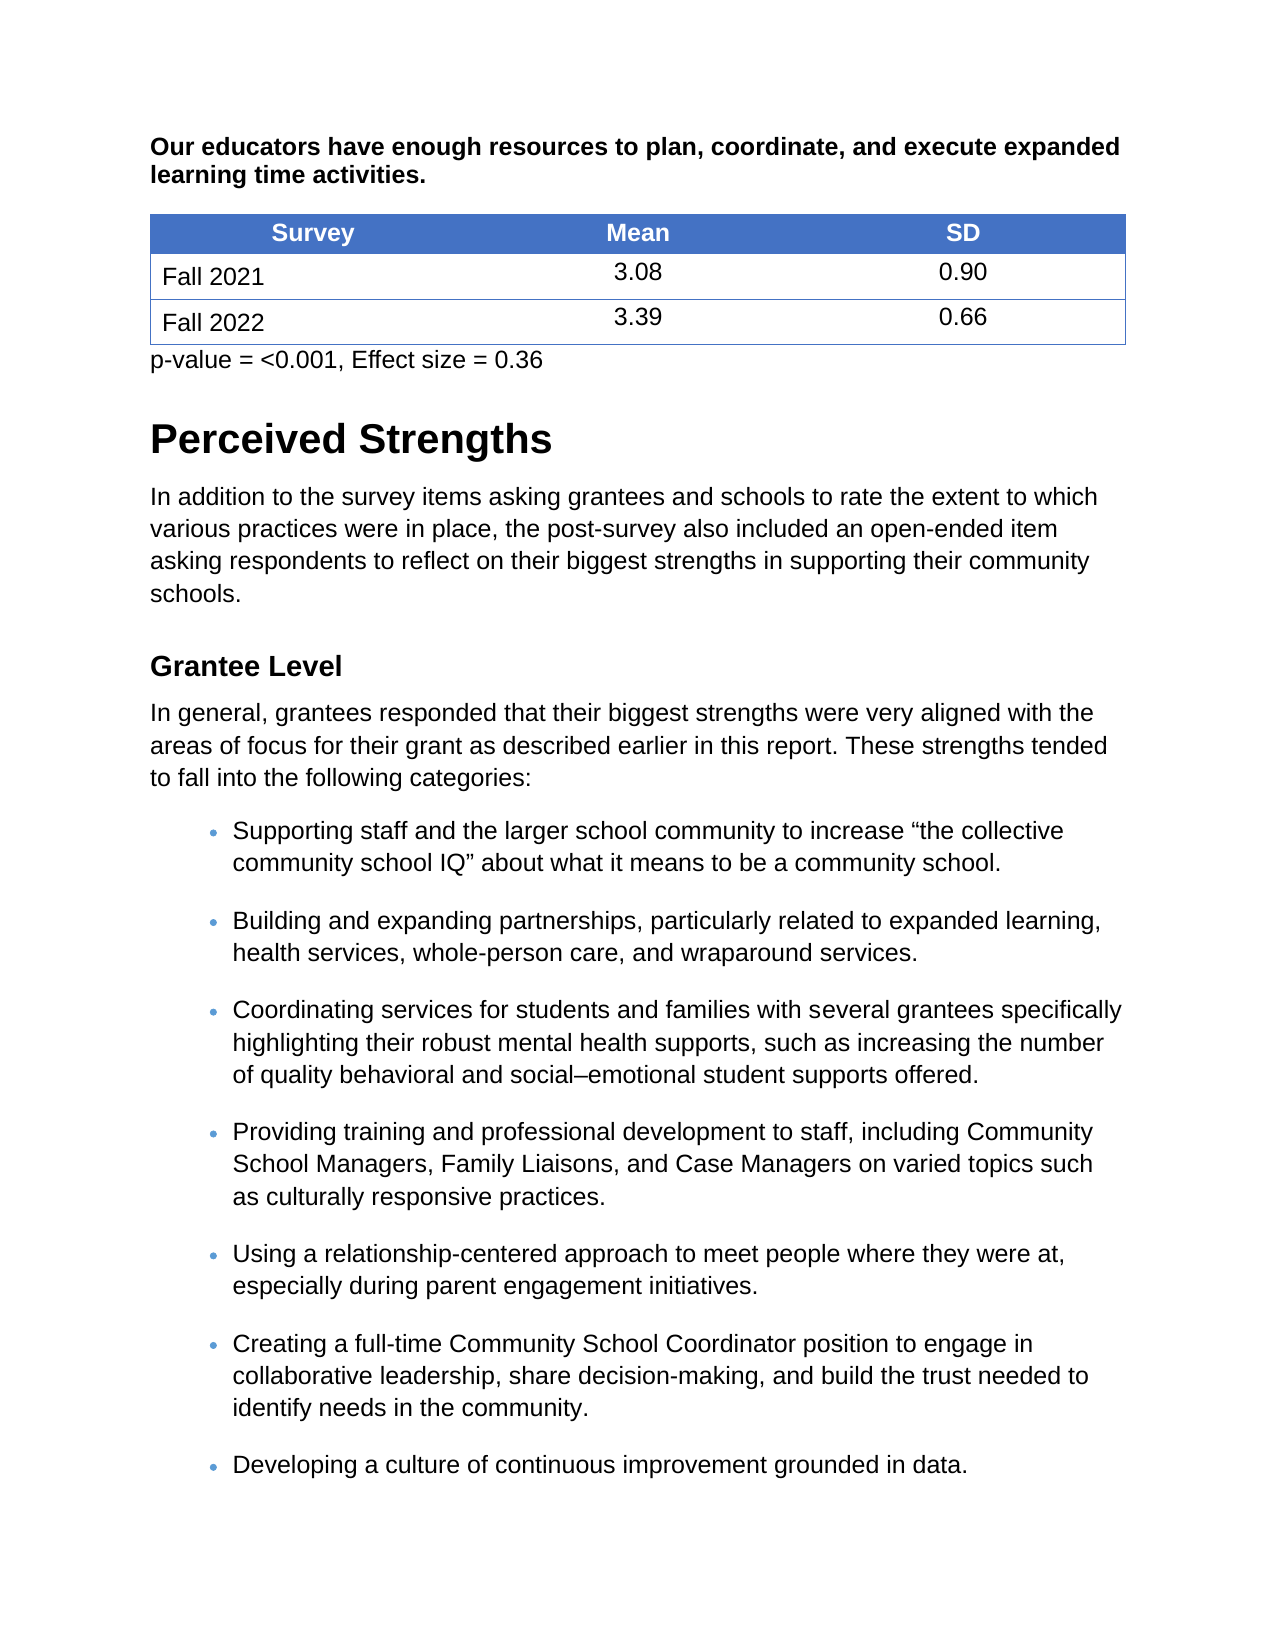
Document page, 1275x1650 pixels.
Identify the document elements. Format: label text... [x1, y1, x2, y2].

table_header Mean [476, 215, 801, 253]
text p-value = <0.001, Effect size = 0.36 [150, 345, 1125, 374]
text In addition to the survey items asking grantees and schools to rate the extent to which various practices were in place, the post-survey also included an open-ended item asking respondents to reflect on their biggest strengths in supporting their community schools. [150, 479, 1125, 608]
table_cell 3.39 [476, 300, 801, 344]
list Coordinating services for students and families with several grantees specifically highlighting their robust mental health supports, such as increasing the number of quality behavioral and social–emotional student supports offered. [210, 993, 1125, 1090]
list Providing training and professional development to staff, including Community School Managers, Family Liaisons, and Case Managers on varied topics such as culturally responsive practices. [210, 1115, 1125, 1212]
subtitle Perceived Strengths [150, 423, 1050, 461]
table_header Survey [151, 215, 476, 253]
table_header SD [801, 215, 1125, 253]
list Building and expanding partnerships, particularly related to expanded learning, health services, whole-person care, and wraparound services. [210, 903, 1125, 968]
list Using a relationship-centered approach to meet people where they were at, especially during parent engagement initiatives. [210, 1237, 1125, 1301]
list Creating a full-time Community School Coordinator position to engage in collaborative leadership, share decision-making, and build the trust needed to identify needs in the community. [210, 1326, 1125, 1423]
list Supporting staff and the larger school community to increase “the collective community school IQ” about what it means to be a community school. [210, 814, 1125, 878]
table_cell 3.08 [476, 254, 801, 298]
list Developing a culture of continuous improvement grounded in data. [210, 1448, 1125, 1480]
table_cell Fall 2022 [151, 300, 476, 344]
table_cell Fall 2021 [151, 254, 476, 298]
text In general, grantees responded that their biggest strengths were very aligned with the areas of focus for their grant as described earlier in this report. These strengths tended to fall into the following categories: [150, 696, 1125, 793]
table_cell 0.66 [801, 300, 1125, 344]
subtitle Grantee Level [150, 646, 1012, 683]
text Our educators have enough resources to plan, coordinate, and execute expanded learning time activities. [150, 132, 1125, 189]
table_cell 0.90 [801, 254, 1125, 298]
